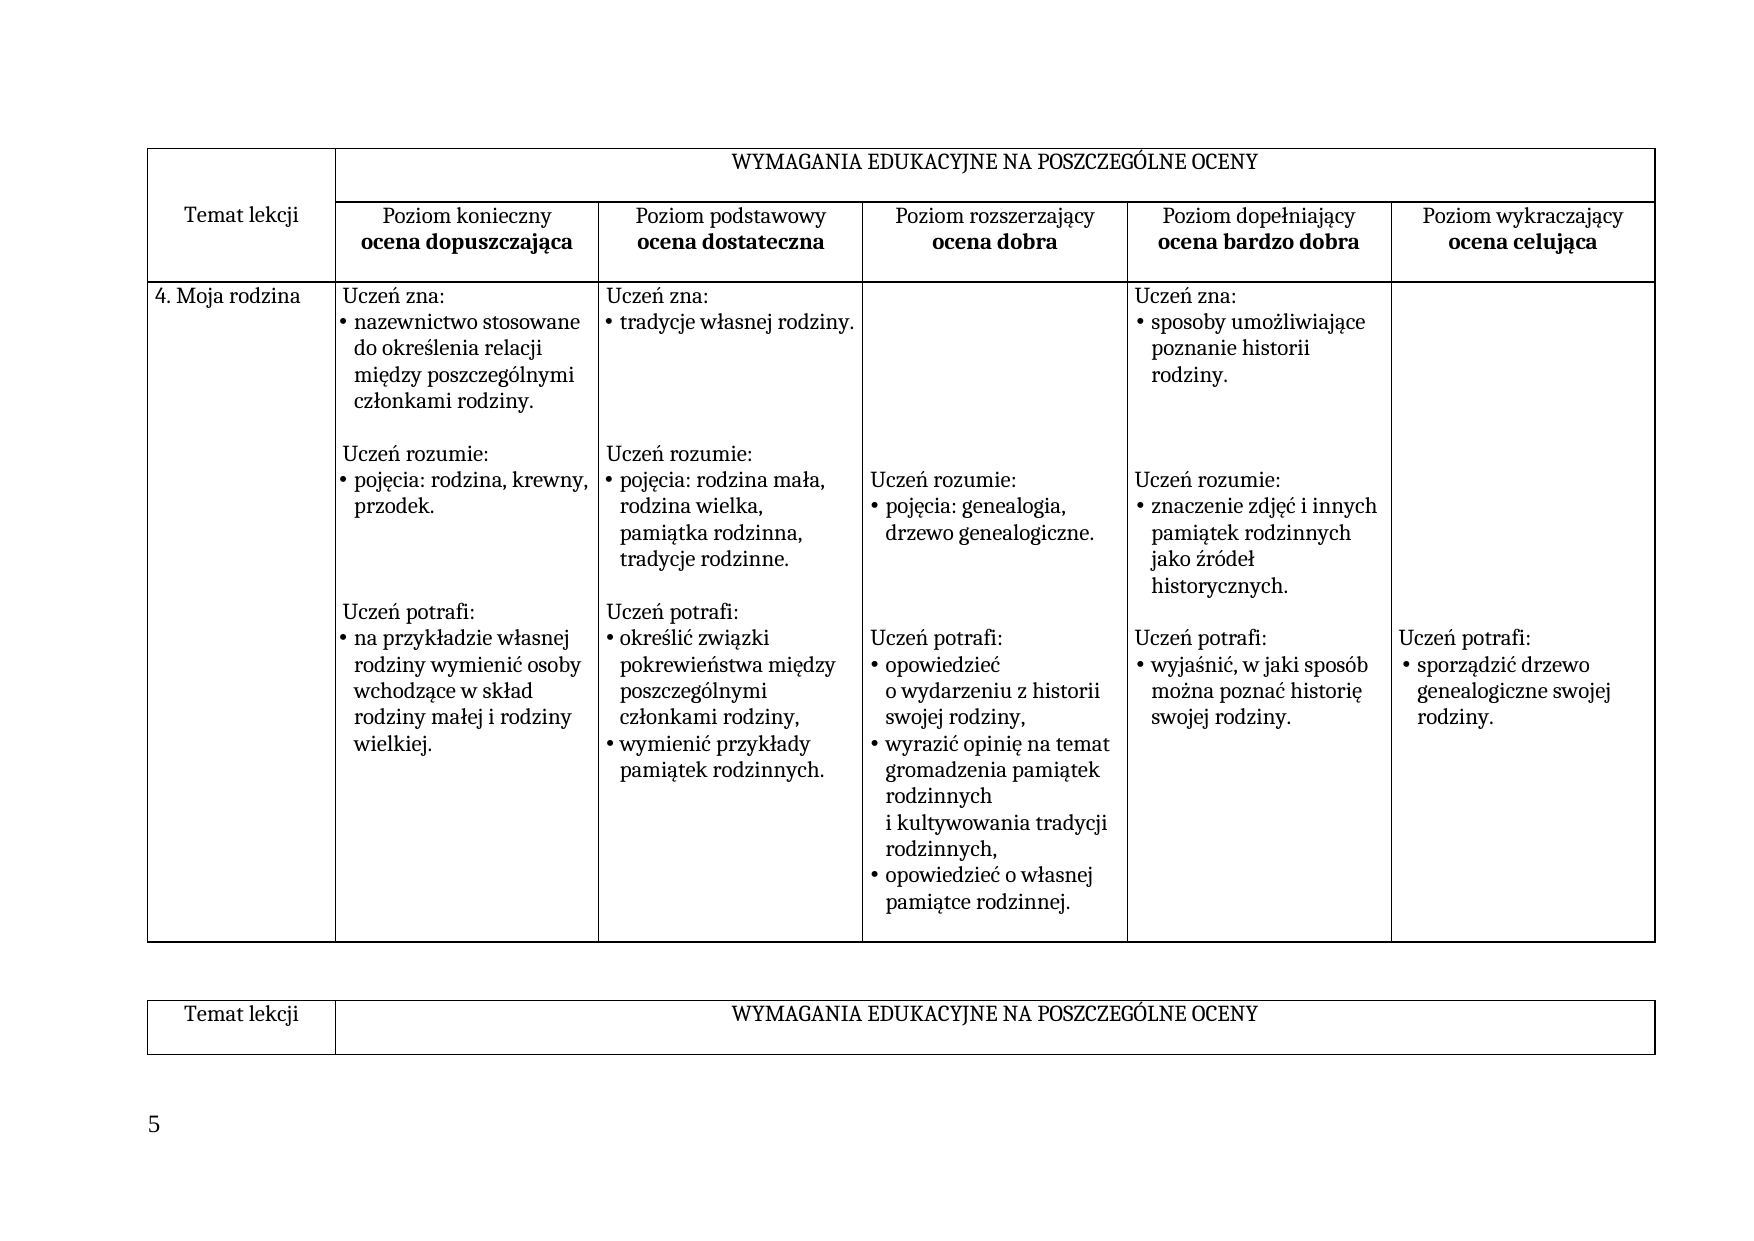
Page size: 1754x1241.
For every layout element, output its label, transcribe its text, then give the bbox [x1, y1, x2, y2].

table_cell Poziom dopełniający ocena bardzo dobra [1128, 203, 1391, 281]
table_cell Poziom konieczny ocena dopuszczająca [336, 203, 598, 281]
table_header WYMAGANIA EDUKACYJNE NA POSZCZEGÓLNE OCENY [336, 1001, 1654, 1054]
table_cell Uczeń zna: nazewnictwo stosowane do określenia relacji między poszczególnymi członkami rodziny. Uczeń rozumie: pojęcia: rodzina, krewny, przodek. Uczeń potrafi: na przykładzie własnej rodziny wymienić osoby wchodzące w skład rodziny małej i rodziny wielkiej. [336, 283, 598, 941]
table_header Temat lekcji [148, 1001, 335, 1054]
table_cell Uczeń zna: tradycje własnej rodziny. Uczeń rozumie: pojęcia: rodzina mała, rodzina wielka, pamiątka rodzinna, tradycje rodzinne. Uczeń potrafi: określić związki pokrewieństwa między poszczególnymi członkami rodziny, wymienić przykłady pamiątek rodzinnych. [599, 283, 862, 941]
table_cell Poziom rozszerzający ocena dobra [863, 203, 1127, 281]
table_cell Uczeń zna: sposoby umożliwiające poznanie historii rodziny. Uczeń rozumie: znaczenie zdjęć i innych pamiątek rodzinnych jako źródeł historycznych. Uczeń potrafi: wyjaśnić, w jaki sposób można poznać historię swojej rodziny. [1128, 283, 1391, 941]
table_cell 4. Moja rodzina [148, 283, 335, 941]
table_cell Uczeń rozumie: pojęcia: genealogia, drzewo genealogiczne. Uczeń potrafi: opowiedzieć o wydarzeniu z historii swojej rodziny, wyrazić opinię na temat gromadzenia pamiątek rodzinnych i kultywowania tradycji rodzinnych, opowiedzieć o własnej pamiątce rodzinnej. [863, 283, 1127, 941]
table_cell Poziom podstawowy ocena dostateczna [599, 203, 862, 281]
table_cell Poziom wykraczający ocena celująca [1392, 203, 1654, 281]
table_cell Uczeń potrafi: sporządzić drzewo genealogiczne swojej rodziny. [1392, 283, 1654, 941]
table_header Temat lekcji [148, 149, 335, 281]
table_header WYMAGANIA EDUKACYJNE NA POSZCZEGÓLNE OCENY [336, 149, 1654, 201]
